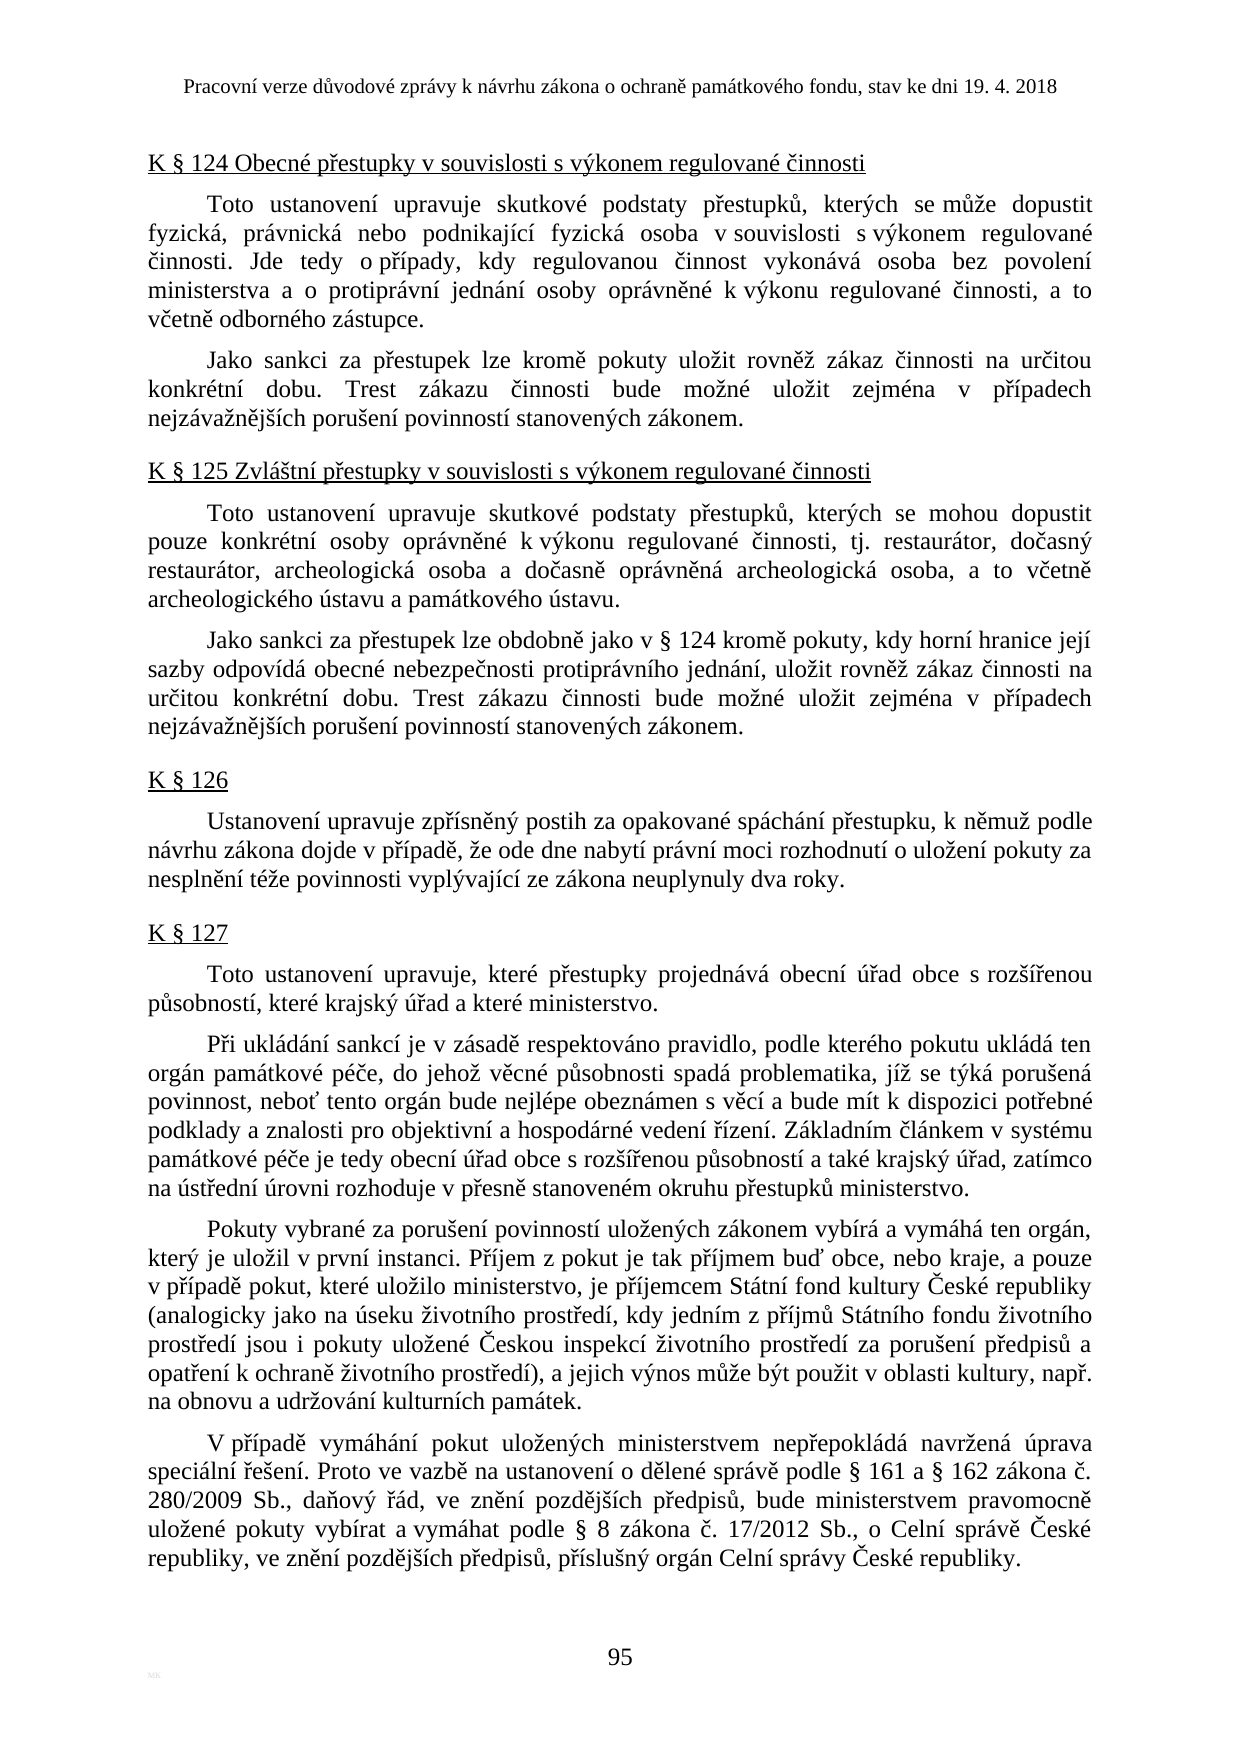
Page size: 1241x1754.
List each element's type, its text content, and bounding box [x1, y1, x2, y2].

text K § 124 Obecné přestupky v souvislosti s výkonem regulované činnosti [148, 148, 1093, 176]
text Jako sankci za přestupek lze kromě pokuty uložit rovněž zákaz činnosti na určitou konkrétní dobu. Trest zákazu činnosti bude možné uložit zejména v případech nejzávažnějších porušení povinností stanovených zákonem. [148, 345, 1093, 431]
text Jako sankci za přestupek lze obdobně jako v § 124 kromě pokuty, kdy horní hranice její sazby odpovídá obecné nebezpečnosti protiprávního jednání, uložit rovněž zákaz činnosti na určitou konkrétní dobu. Trest zákazu činnosti bude možné uložit zejména v případech nejzávažnějších porušení povinností stanovených zákonem. [148, 625, 1093, 740]
text V případě vymáhání pokut uložených ministerstvem nepřepokládá navržená úprava speciální řešení. Proto ve vazbě na ustanovení o dělené správě podle § § 162 zákona č. 280/2009 Sb., daňový řád, ve znění pozdějších předpisů, bude ministerstvem pravomocně uložené pokuty vybírat a vymáhat podle § 8 zákona č. 17/2012 Sb., o Celní správě České republiky, ve znění pozdějších předpisů, příslušný orgán Celní správy České republiky. [148, 1428, 1093, 1571]
text Toto ustanovení upravuje skutkové podstaty přestupků, kterých se mohou dopustit pouze konkrétní osoby oprávněné k výkonu regulované činnosti, tj. restaurátor, dočasný restaurátor, archeologická osoba a dočasně oprávněná archeologická osoba, a to včetně archeologického ústavu a památkového ústavu. [148, 498, 1093, 613]
text K § 127 [148, 918, 1093, 946]
text Toto ustanovení upravuje skutkové podstaty přestupků, kterých se může dopustit fyzická, právnická nebo podnikající fyzická osoba v souvislosti s výkonem regulované činnosti. Jde tedy o případy, kdy regulovanou činnost vykonává osoba bez povolení ministerstva a o protiprávní jednání osoby oprávněné k výkonu regulované činnosti, a to včetně odborného zástupce. [148, 189, 1093, 333]
text Toto ustanovení upravuje, které přestupky projednává obecní úřad obce s rozšířenou působností, které krajský úřad a které ministerstvo. [148, 959, 1093, 1016]
text Při ukládání sankcí je v zásadě respektováno pravidlo, podle kterého pokutu ukládá ten orgán památkové péče, do jehož věcné působnosti spadá problematika, jíž se týká porušená povinnost, neboť tento orgán bude nejlépe obeznámen s věcí a bude mít k dispozici potřebné podklady a znalosti pro objektivní a hospodárné vedení řízení. Základním článkem v systému památkové péče je tedy obecní úřad obce s rozšířenou působností a také krajský úřad, zatímco na ústřední úrovni rozhoduje v přesně stanoveném okruhu přestupků ministerstvo. [148, 1029, 1093, 1201]
text Pokuty vybrané za porušení povinností uložených zákonem vybírá a vymáhá ten orgán, který je uložil v první instanci. Příjem z pokut je tak příjmem buď obce, nebo kraje, a pouze v případě pokut, které uložilo ministerstvo, je příjemcem Státní fond kultury České republiky (analogicky jako na úseku životního prostředí, kdy jedním z příjmů Státního fondu životního prostředí jsou i pokuty uložené Českou inspekcí životního prostředí za porušení předpisů a opatření k ochraně životního prostředí), a jejich výnos může být použit v oblasti kultury, např. na obnovu a udržování kulturních památek. [148, 1214, 1093, 1415]
text Ustanovení upravuje zpřísněný postih za opakované spáchání přestupku, k němuž podle návrhu zákona dojde v případě, že ode dne nabytí právní moci rozhodnutí o uložení pokuty za nesplnění téže povinnosti vyplývající ze zákona neuplynuly dva roky. [148, 806, 1093, 893]
text K § 126 [148, 765, 1093, 794]
text K § 125 Zvláštní přestupky v souvislosti s výkonem regulované činnosti [148, 456, 1093, 485]
